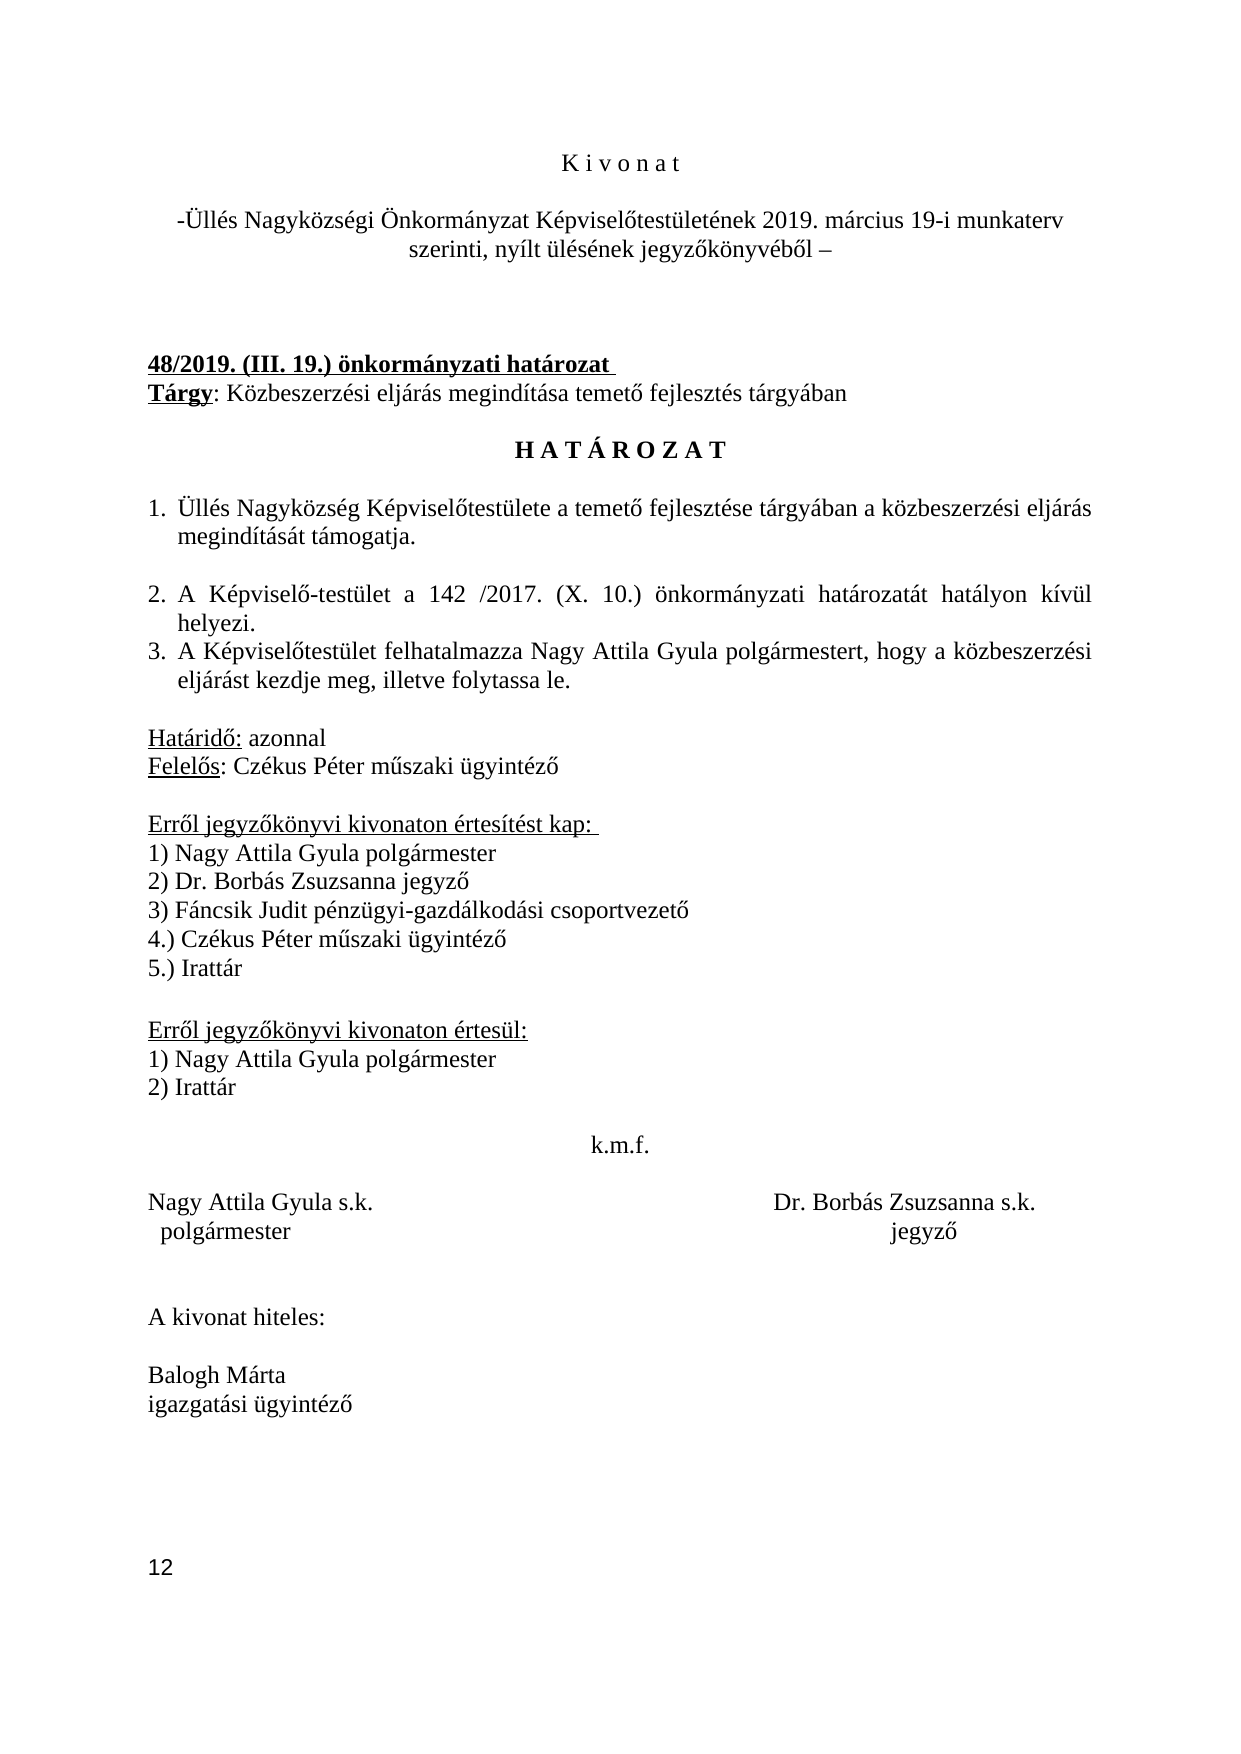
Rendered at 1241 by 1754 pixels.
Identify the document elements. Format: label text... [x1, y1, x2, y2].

text Erről jegyzőkönyvi kivonaton értesítést kap: [148, 809, 1014, 838]
text Tárgy: Közbeszerzési eljárás megindítása temető fejlesztés tárgyában [148, 378, 1093, 406]
list Üllés Nagyközség Képviselőtestülete a temető fejlesztése tárgyában a közbeszerzési eljárás megindítását támogatja. [148, 493, 1093, 550]
text 48/2019. (III. 19.) önkormányzati határozat [148, 349, 1093, 378]
text Felelős: Czékus Péter műszaki ügyintéző [148, 751, 1093, 780]
text 2) Irattár [148, 1072, 1093, 1101]
text 3) Fáncsik Judit pénzügyi-gazdálkodási csoportvezető [148, 895, 1014, 924]
text Erről jegyzőkönyvi kivonaton értesül: [148, 1015, 1093, 1044]
text K i v o n a t [148, 148, 1093, 176]
text Határidő: azonnal [148, 723, 1093, 751]
text Nagy Attila Gyula s.k. Dr. Borbás Zsuzsanna s.k. [148, 1187, 1093, 1216]
list A Képviselő-testület a 142 /2017. (X. 10.) önkormányzati határozatát hatályon kívül helyezi. [148, 579, 1093, 636]
text Balogh Márta [148, 1360, 1093, 1389]
text 5.) Irattár [148, 953, 1014, 981]
text k.m.f. [148, 1130, 1093, 1159]
text 1) Nagy Attila Gyula polgármester [148, 838, 1014, 866]
text -Üllés Nagyközségi Önkormányzat Képviselőtestületének 2019. március 19-i munkaterv szerinti, nyílt ülésének jegyzőkönyvéből – [148, 205, 1093, 263]
text 4.) Czékus Péter műszaki ügyintéző [148, 924, 1014, 953]
list A Képviselőtestület felhatalmazza Nagy Attila Gyula polgármestert, hogy a közbeszerzési eljárást kezdje meg, illetve folytassa le. [148, 636, 1093, 694]
text H A T Á R O Z A T [148, 435, 1093, 464]
text 2) Dr. Borbás Zsuzsanna jegyző [148, 866, 1014, 895]
text polgármester jegyző [148, 1216, 1093, 1245]
text A kivonat hiteles: [148, 1302, 1093, 1331]
text igazgatási ügyintéző [148, 1389, 1093, 1417]
text 1) Nagy Attila Gyula polgármester [148, 1044, 1093, 1072]
